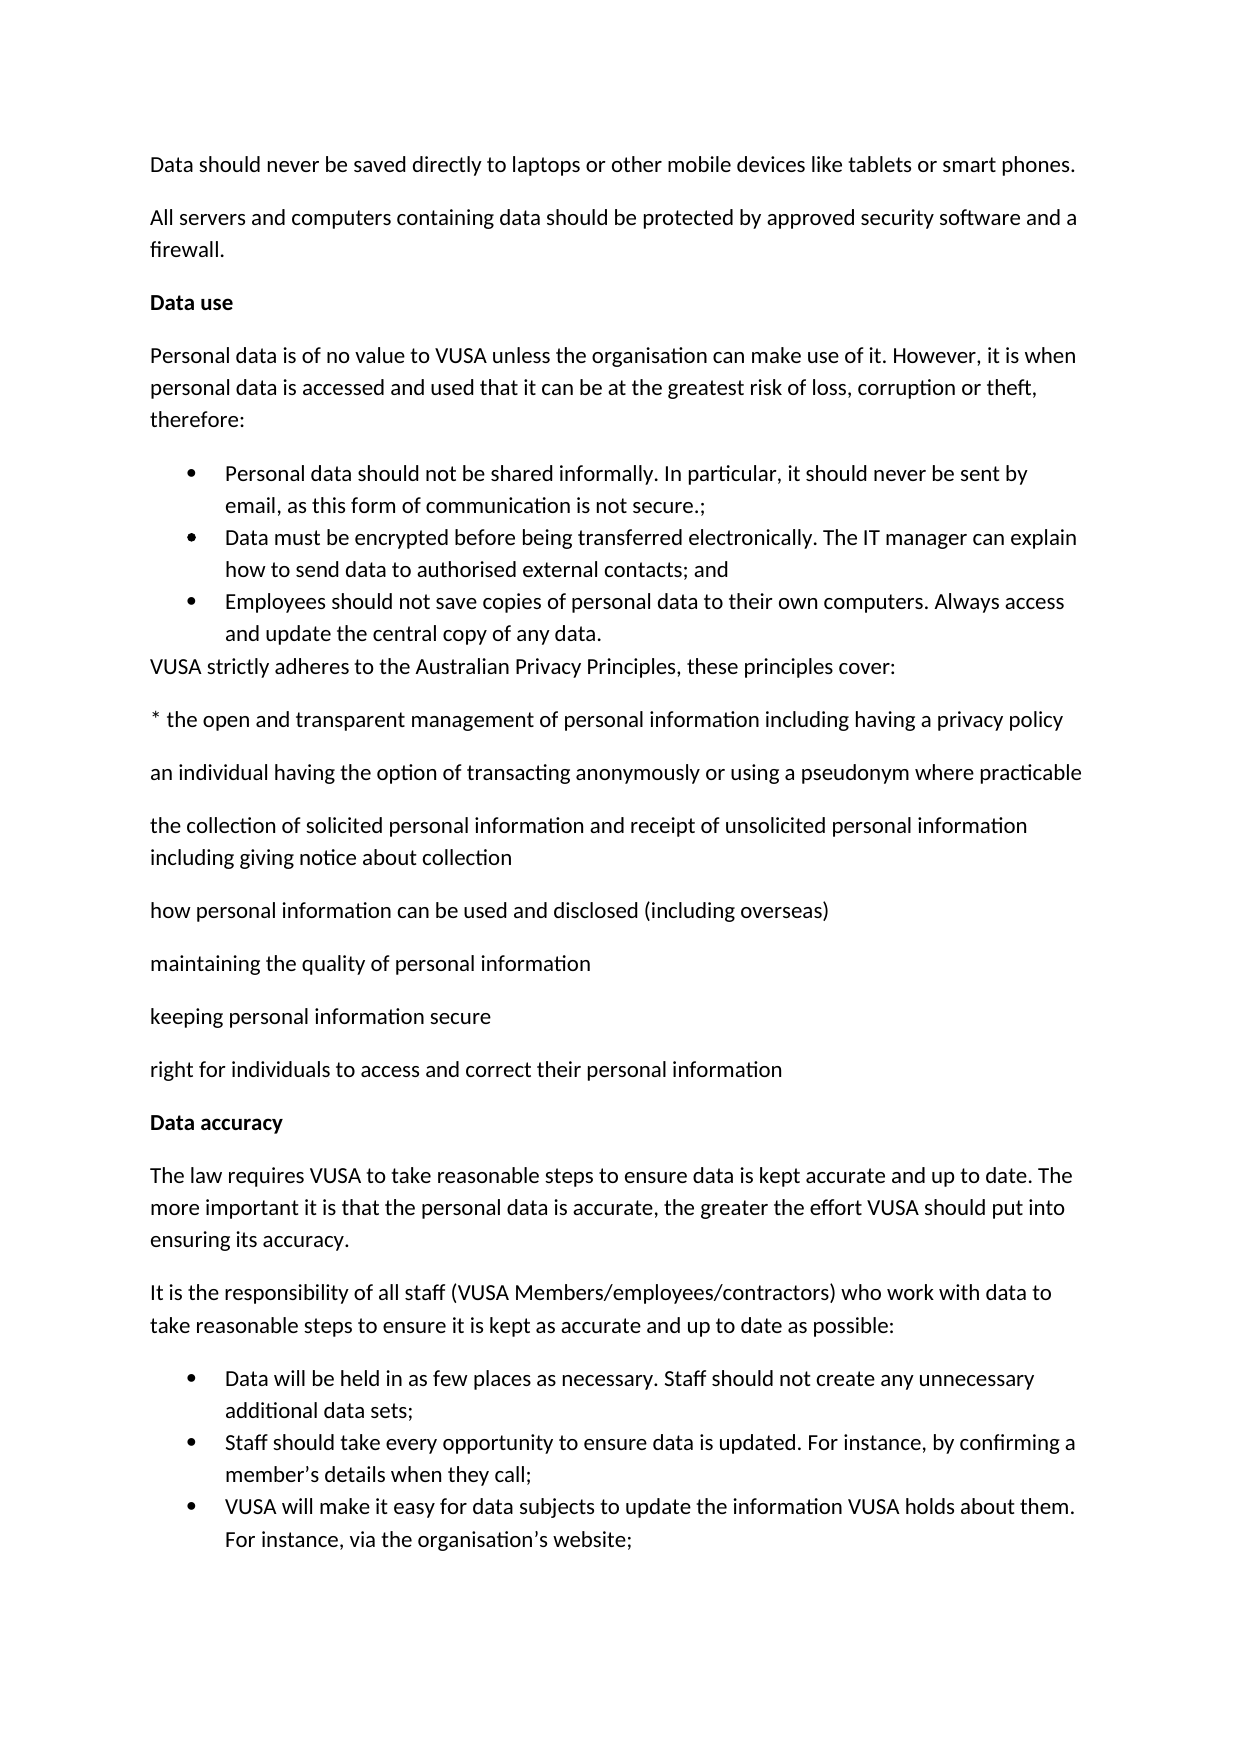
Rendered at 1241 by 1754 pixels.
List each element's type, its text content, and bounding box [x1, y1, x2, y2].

text right for individuals to access and correct their personal information [150, 1055, 1090, 1083]
list Personal data should not be shared informally. In particular, it should never be sent by email, as this form of communication is not secure.; [187, 459, 1090, 519]
text The law requires VUSA to take reasonable steps to ensure data is kept accurate and up to date. The more important it is that the personal data is accurate, the greater the effort VUSA should put into ensuring its accuracy. [150, 1161, 1090, 1253]
list Staff should take every opportunity to ensure data is updated. For instance, by confirming a member’s details when they call; [187, 1428, 1090, 1488]
text Data accuracy [150, 1108, 1090, 1136]
text keeping personal information secure [150, 1002, 1090, 1030]
text * the open and transparent management of personal information including having a privacy policy [150, 705, 1090, 733]
text It is the responsibility of all staff (VUSA Members/employees/contractors) who work with data to take reasonable steps to ensure it is kept as accurate and up to date as possible: [150, 1278, 1090, 1339]
text VUSA strictly adheres to the Australian Privacy Principles, these principles cover: [150, 652, 1090, 680]
text an individual having the option of transacting anonymously or using a pseudonym where practicable [150, 758, 1090, 786]
text maintaining the quality of personal information [150, 949, 1090, 977]
text Data should never be saved directly to laptops or other mobile devices like tablets or smart phones. [150, 150, 1090, 178]
text the collection of solicited personal information and receipt of unsolicited personal information including giving notice about collection [150, 811, 1090, 871]
text All servers and computers containing data should be protected by approved security software and a firewall. [150, 203, 1090, 263]
list Data must be encrypted before being transferred electronically. The IT manager can explain how to send data to authorised external contacts; and [187, 523, 1090, 583]
text Data use [150, 288, 1090, 316]
text how personal information can be used and disclosed (including overseas) [150, 896, 1090, 924]
text Personal data is of no value to VUSA unless the organisation can make use of it. However, it is when personal data is accessed and used that it can be at the greatest risk of loss, corruption or theft, therefore: [150, 341, 1090, 434]
list Employees should not save copies of personal data to their own computers. Always access and update the central copy of any data. [187, 587, 1090, 648]
list VUSA will make it easy for data subjects to update the information VUSA holds about them. For instance, via the organisation’s website; [187, 1492, 1090, 1553]
list Data will be held in as few places as necessary. Staff should not create any unnecessary additional data sets; [187, 1364, 1090, 1424]
